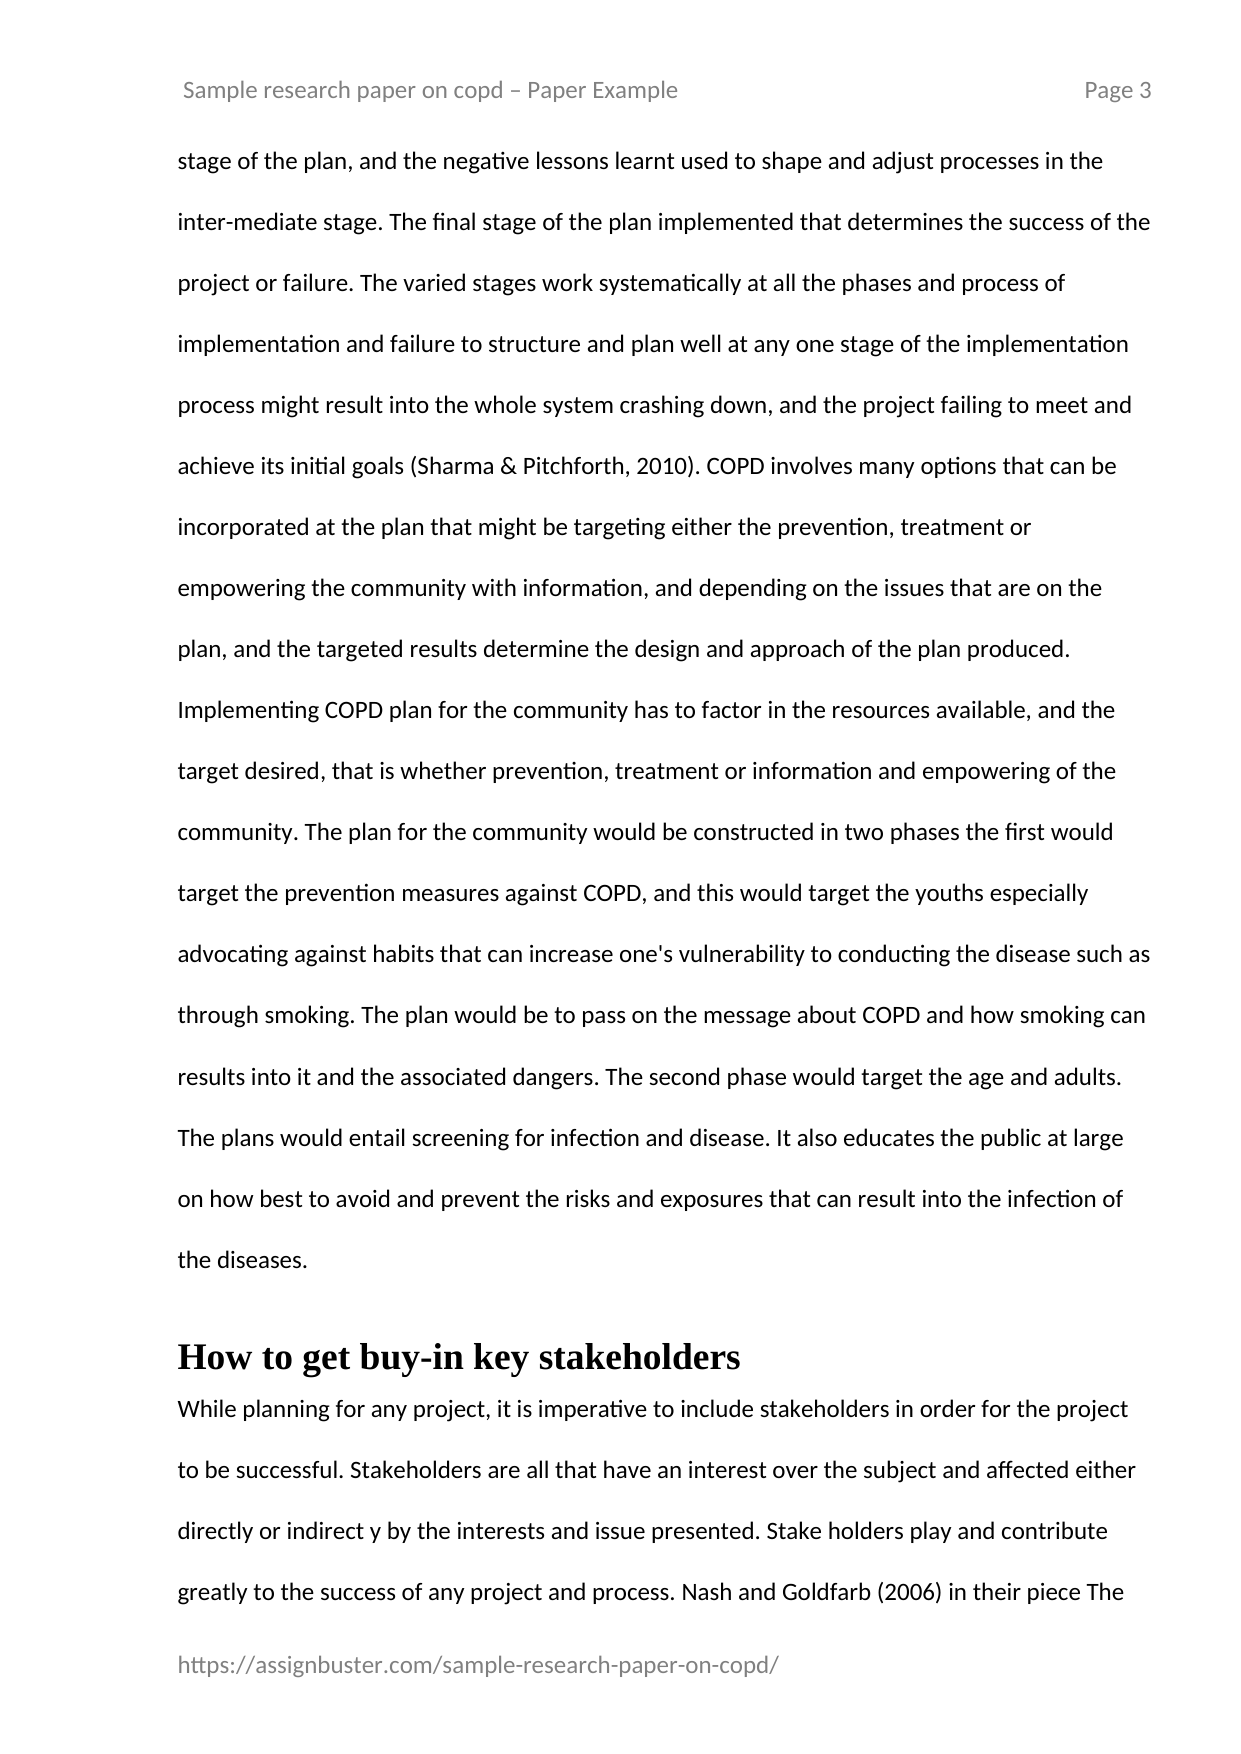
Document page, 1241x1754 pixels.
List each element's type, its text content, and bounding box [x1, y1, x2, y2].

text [177, 145, 1152, 1274]
subtitle How to get buy-in key stakeholders [177, 1334, 1152, 1377]
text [177, 1393, 1152, 1607]
